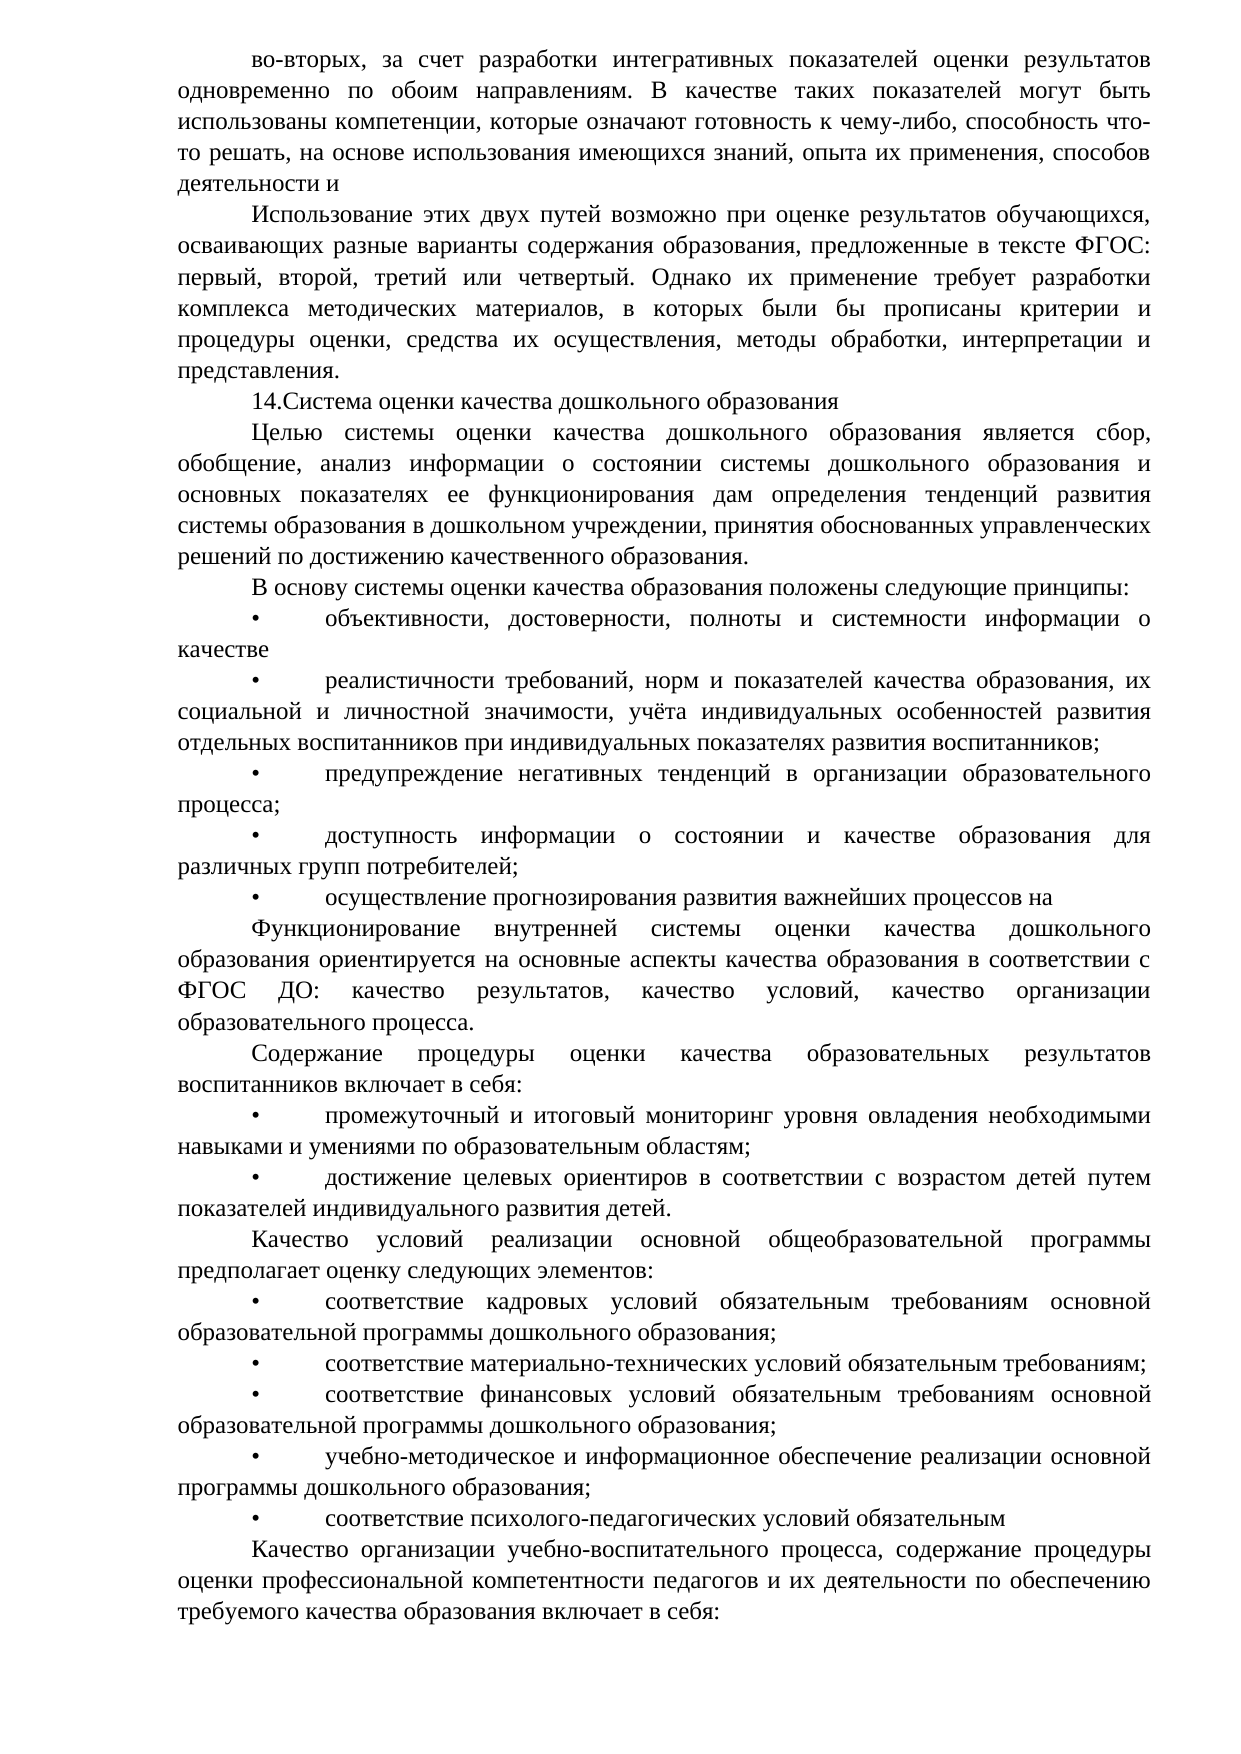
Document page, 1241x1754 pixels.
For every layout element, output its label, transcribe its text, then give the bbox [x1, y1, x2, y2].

text Целью системы оценки качества дошкольного образования является сбор, обобщение, анализ информации о состоянии системы дошкольного образования и основных показателях ее функционирования дам определения тенденций развития системы образования в дошкольном учреждении, принятия обоснованных управленческих решений по достижению качественного образования. [177, 417, 1152, 570]
text • предупреждение негативных тенденций в организации образовательного процесса; [177, 758, 1152, 818]
text Функционирование внутренней системы оценки качества дошкольного образования ориентируется на основные аспекты качества образования в соответствии с ФГОС ДО: качество результатов, качество условий, качество организации образовательного процесса. [177, 913, 1152, 1035]
text • соответствие материально-технических условий обязательным требованиям; [177, 1348, 1152, 1377]
text В основу системы оценки качества образования положены следующие принципы: [177, 572, 1152, 601]
text • соответствие психолого-педагогических условий обязательным [177, 1503, 1152, 1532]
text • осуществление прогнозирования развития важнейших процессов на [177, 882, 1152, 911]
text • доступность информации о состоянии и качестве образования для различных групп потребителей; [177, 820, 1152, 880]
text Содержание процедуры оценки качества образовательных результатов воспитанников включает в себя: [177, 1038, 1152, 1097]
text во-вторых, за счет разработки интегративных показателей оценки результатов одновременно по обоим направлениям. В качестве таких показателей могут быть использованы компетенции, которые означают готовность к чему-либо, способность что-то решать, на основе использования имеющихся знаний, опыта их применения, способов деятельности и [177, 44, 1152, 197]
text • объективности, достоверности, полноты и системности информации о качестве [177, 603, 1152, 663]
text • соответствие финансовых условий обязательным требованиям основной образовательной программы дошкольного образования; [177, 1379, 1152, 1439]
text Качество условий реализации основной общеобразовательной программы предполагает оценку следующих элементов: [177, 1224, 1152, 1284]
text • соответствие кадровых условий обязательным требованиям основной образовательной программы дошкольного образования; [177, 1286, 1152, 1346]
text 14.Система оценки качества дошкольного образования [177, 386, 1152, 414]
text • промежуточный и итоговый мониторинг уровня овладения необходимыми навыками и умениями по образовательным областям; [177, 1100, 1152, 1159]
text Качество организации учебно-воспитательного процесса, содержание процедуры оценки профессиональной компетентности педагогов и их деятельности по обеспечению требуемого качества образования включает в себя: [177, 1534, 1152, 1625]
text • реалистичности требований, норм и показателей качества образования, их социальной и личностной значимости, учёта индивидуальных особенностей развития отдельных воспитанников при индивидуальных показателях развития воспитанников; [177, 665, 1152, 756]
text Использование этих двух путей возможно при оценке результатов обучающихся, осваивающих разные варианты содержания образования, предложенные в тексте ФГОС: первый, второй, третий или четвертый. Однако их применение требует разработки комплекса методических материалов, в которых были бы прописаны критерии и процедуры оценки, средства их осуществления, методы обработки, интерпретации и представления. [177, 199, 1152, 383]
text • учебно-методическое и информационное обеспечение реализации основной программы дошкольного образования; [177, 1441, 1152, 1501]
text • достижение целевых ориентиров в соответствии с возрастом детей путем показателей индивидуального развития детей. [177, 1162, 1152, 1222]
